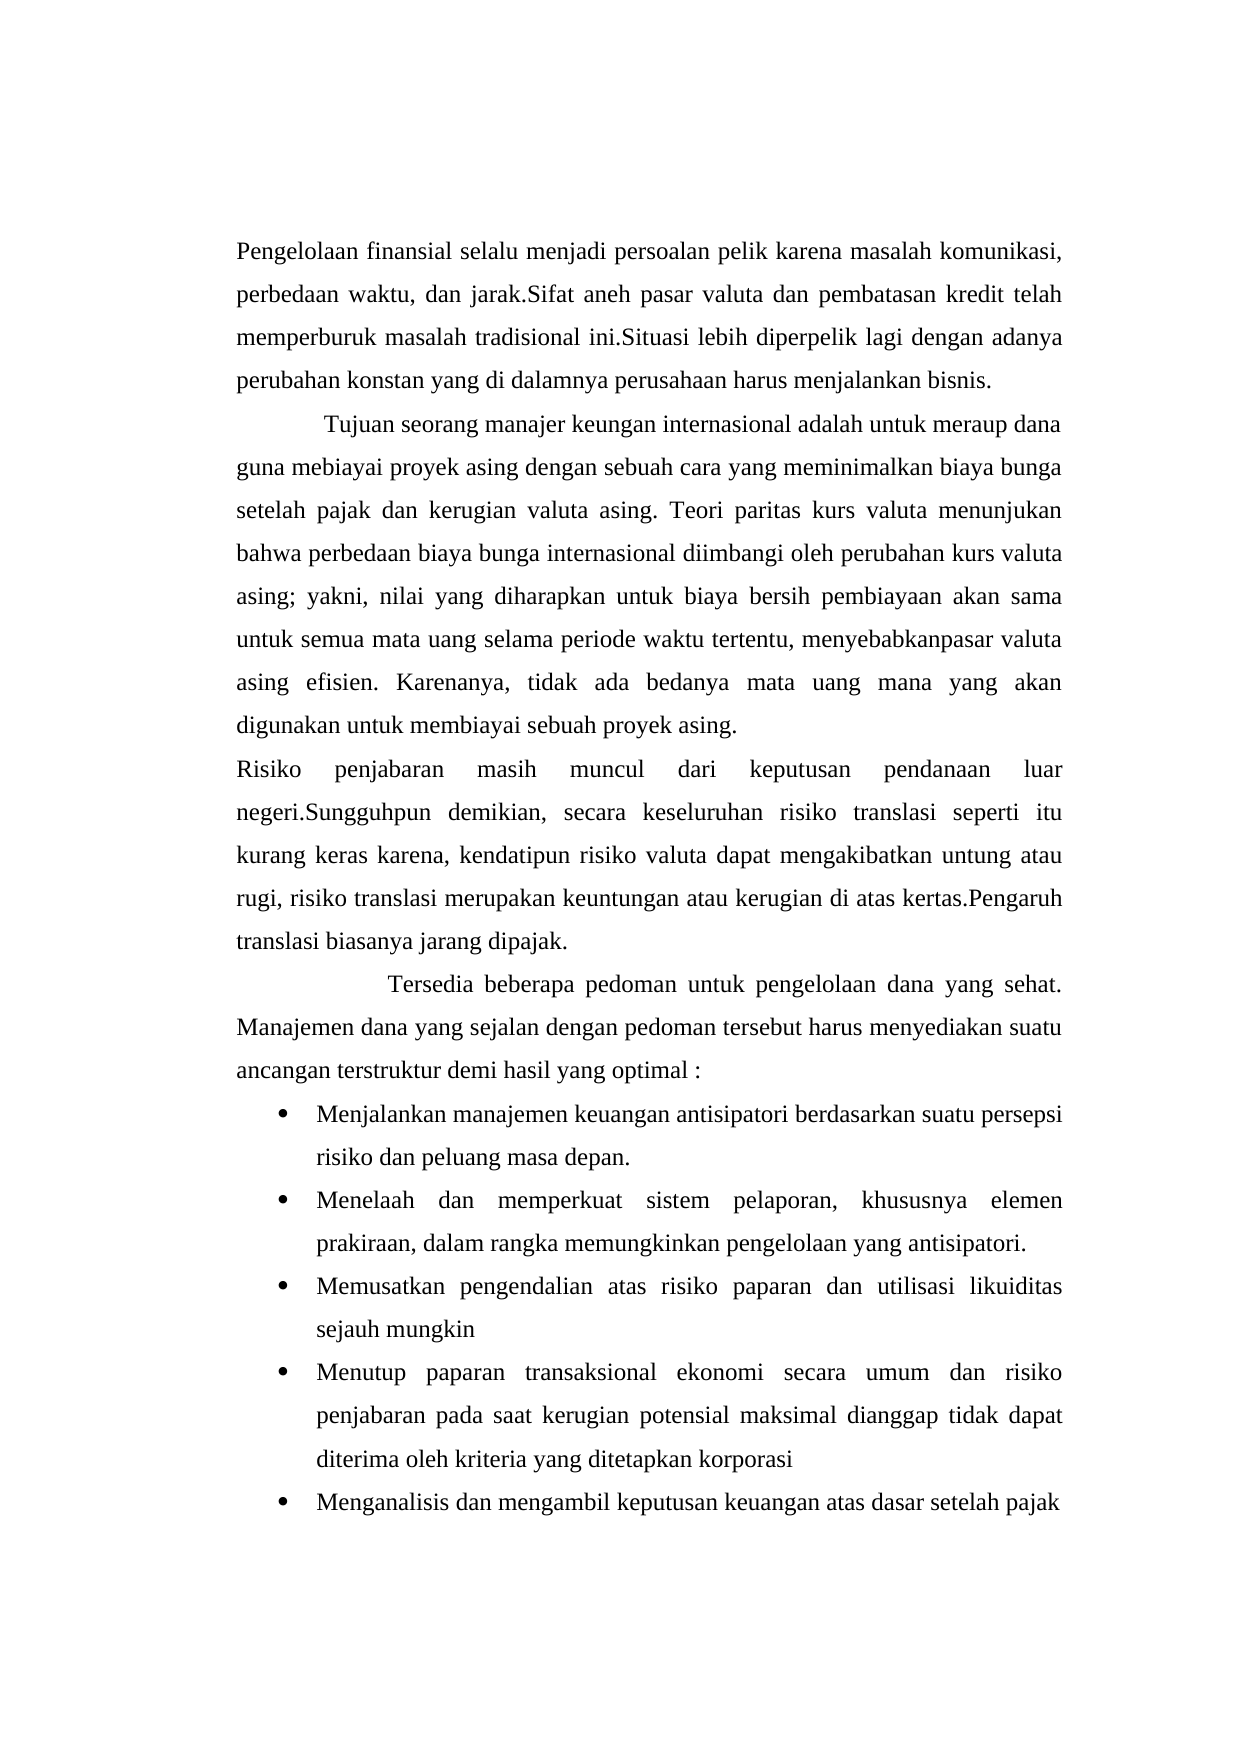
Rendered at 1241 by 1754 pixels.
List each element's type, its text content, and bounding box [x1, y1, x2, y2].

text Tujuan seorang manajer keungan internasional adalah untuk meraup dana guna mebiayai proyek asing dengan sebuah cara yang meminimalkan biaya bunga setelah pajak dan kerugian valuta asing. Teori paritas kurs valuta menunjukan bahwa perbedaan biaya bunga internasional diimbangi oleh perubahan kurs valuta asing; yakni, nilai yang diharapkan untuk biaya bersih pembiayaan akan sama untuk semua mata uang selama periode waktu tertentu, menyebabkanpasar valuta asing efisien. Karenanya, tidak ada bedanya mata uang mana yang akan digunakan untuk membiayai sebuah proyek asing. [236, 409, 1063, 739]
text Risiko penjabaran masih muncul dari keputusan pendanaan luar negeri.Sungguhpun demikian, secara keseluruhan risiko translasi seperti itu kurang keras karena, kendatipun risiko valuta dapat mengakibatkan untung atau rugi, risiko translasi merupakan keuntungan atau kerugian di atas kertas.Pengaruh translasi biasanya jarang dipajak. [236, 754, 1063, 955]
list Menutup paparan transaksional ekonomi secara umum dan risiko penjabaran pada saat kerugian potensial maksimal dianggap tidak dapat diterima oleh kriteria yang ditetapkan korporasi [278, 1357, 1063, 1472]
list Menganalisis dan mengambil keputusan keuangan atas dasar setelah pajak [278, 1487, 1063, 1516]
text Tersedia beberapa pedoman untuk pengelolaan dana yang sehat. Manajemen dana yang sejalan dengan pedoman tersebut harus menyediakan suatu ancangan terstruktur demi hasil yang optimal : [236, 969, 1063, 1084]
list Menelaah dan memperkuat sistem pelaporan, khususnya elemen prakiraan, dalam rangka memungkinkan pengelolaan yang antisipatori. [278, 1185, 1063, 1257]
text Pengelolaan finansial selalu menjadi persoalan pelik karena masalah komunikasi, perbedaan waktu, dan jarak.Sifat aneh pasar valuta dan pembatasan kredit telah memperburuk masalah tradisional ini.Situasi lebih diperpelik lagi dengan adanya perubahan konstan yang di dalamnya perusahaan harus menjalankan bisnis. [236, 236, 1063, 394]
list Menjalankan manajemen keuangan antisipatori berdasarkan suatu persepsi risiko dan peluang masa depan. [278, 1099, 1063, 1171]
list Memusatkan pengendalian atas risiko paparan dan utilisasi likuiditas sejauh mungkin [278, 1271, 1063, 1343]
